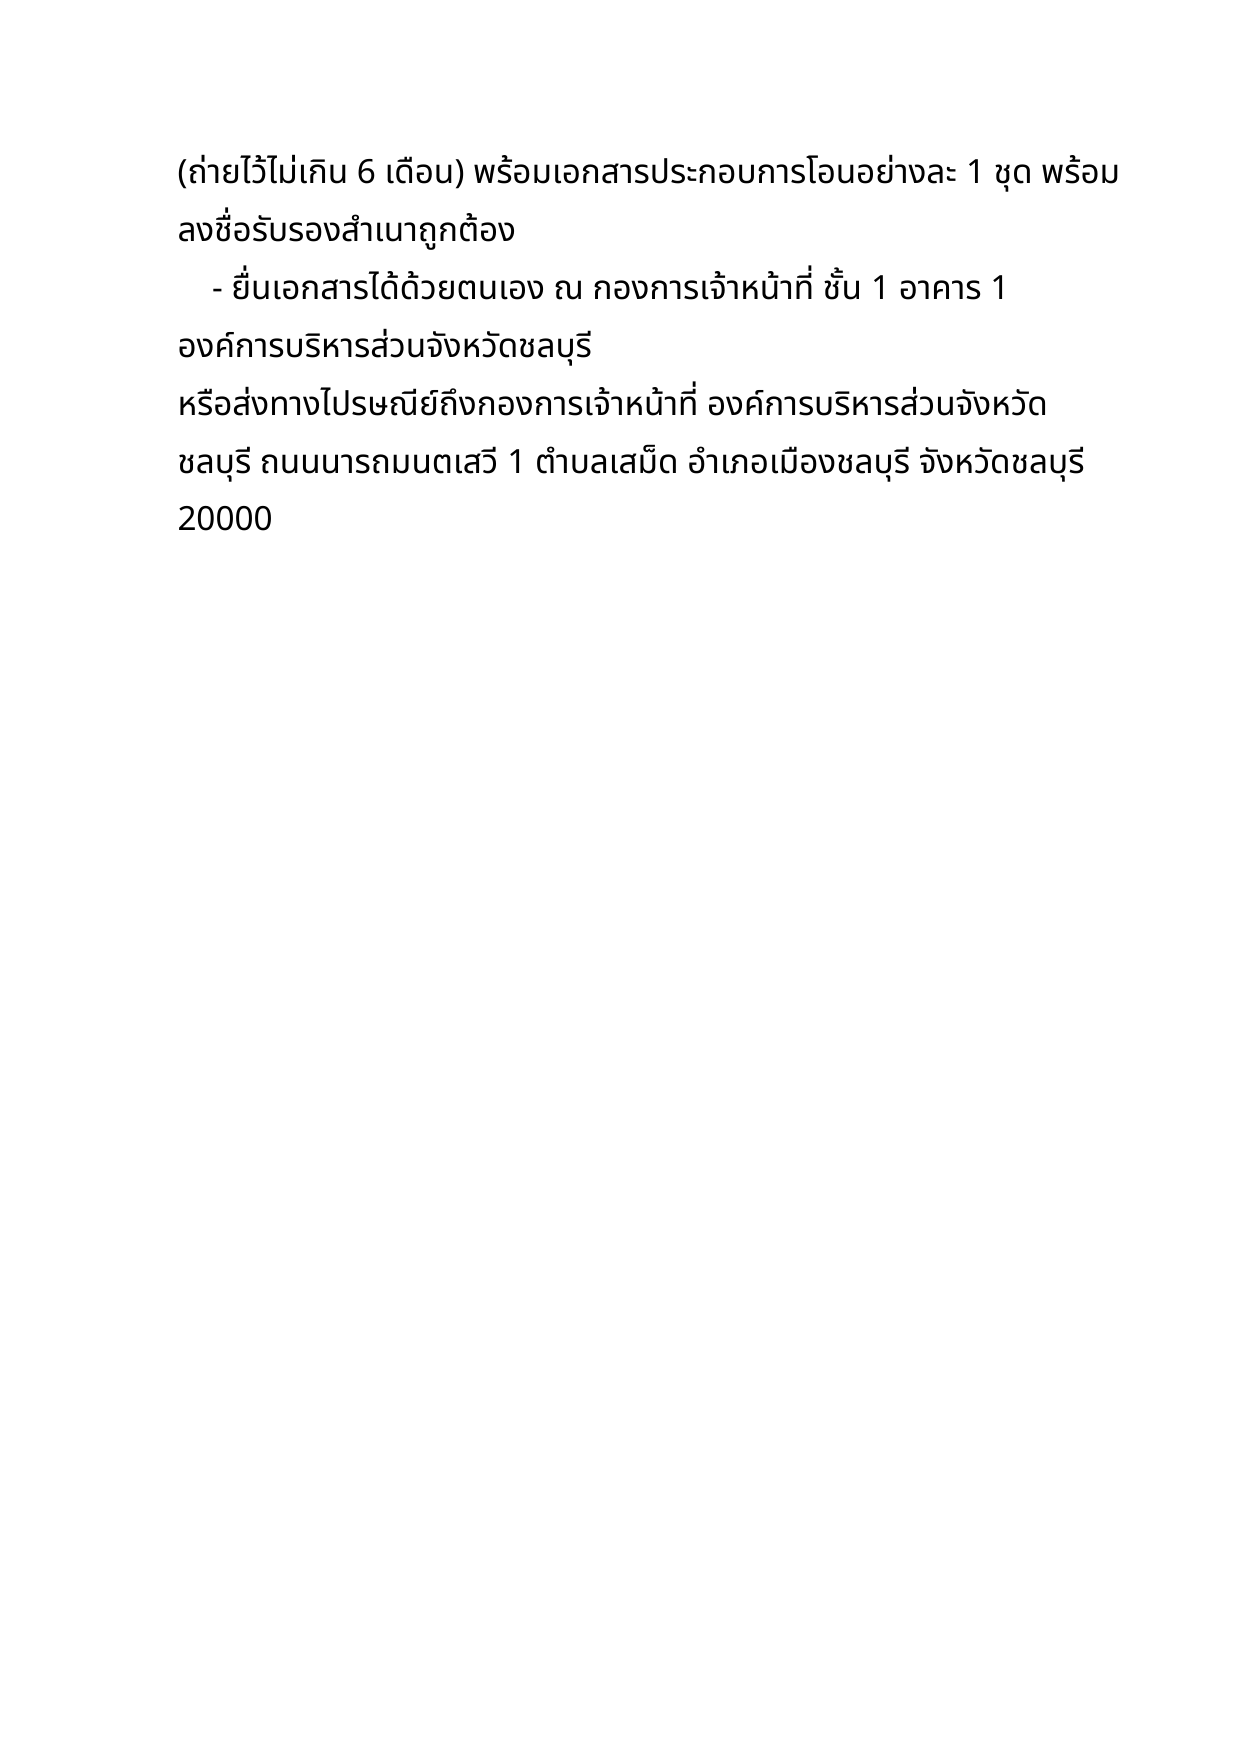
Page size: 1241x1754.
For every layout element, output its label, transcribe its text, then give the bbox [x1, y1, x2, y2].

text - ยื่นเอกสารได้ด้วยตนเอง ณ กองการเจ้าหน้าที่ ชั้น 1 อาคาร 1 องค์การบริหารส่วนจังหวัดชลบุรี [177, 264, 1122, 372]
text หรือส่งทางไปรษณีย์ถึงกองการเจ้าหน้าที่ องค์การบริหารส่วนจังหวัดชลบุรี ถนนนารถมนตเสวี 1 ตำบลเสม็ด อำเภอเมืองชลบุรี จังหวัดชลบุรี 20000 [177, 380, 1122, 541]
text (ถ่ายไว้ไม่เกิน 6 เดือน) พร้อมเอกสารประกอบการโอนอย่างละ 1 ชุด พร้อมลงชื่อรับรองสำเนาถูกต้อง [177, 148, 1122, 256]
